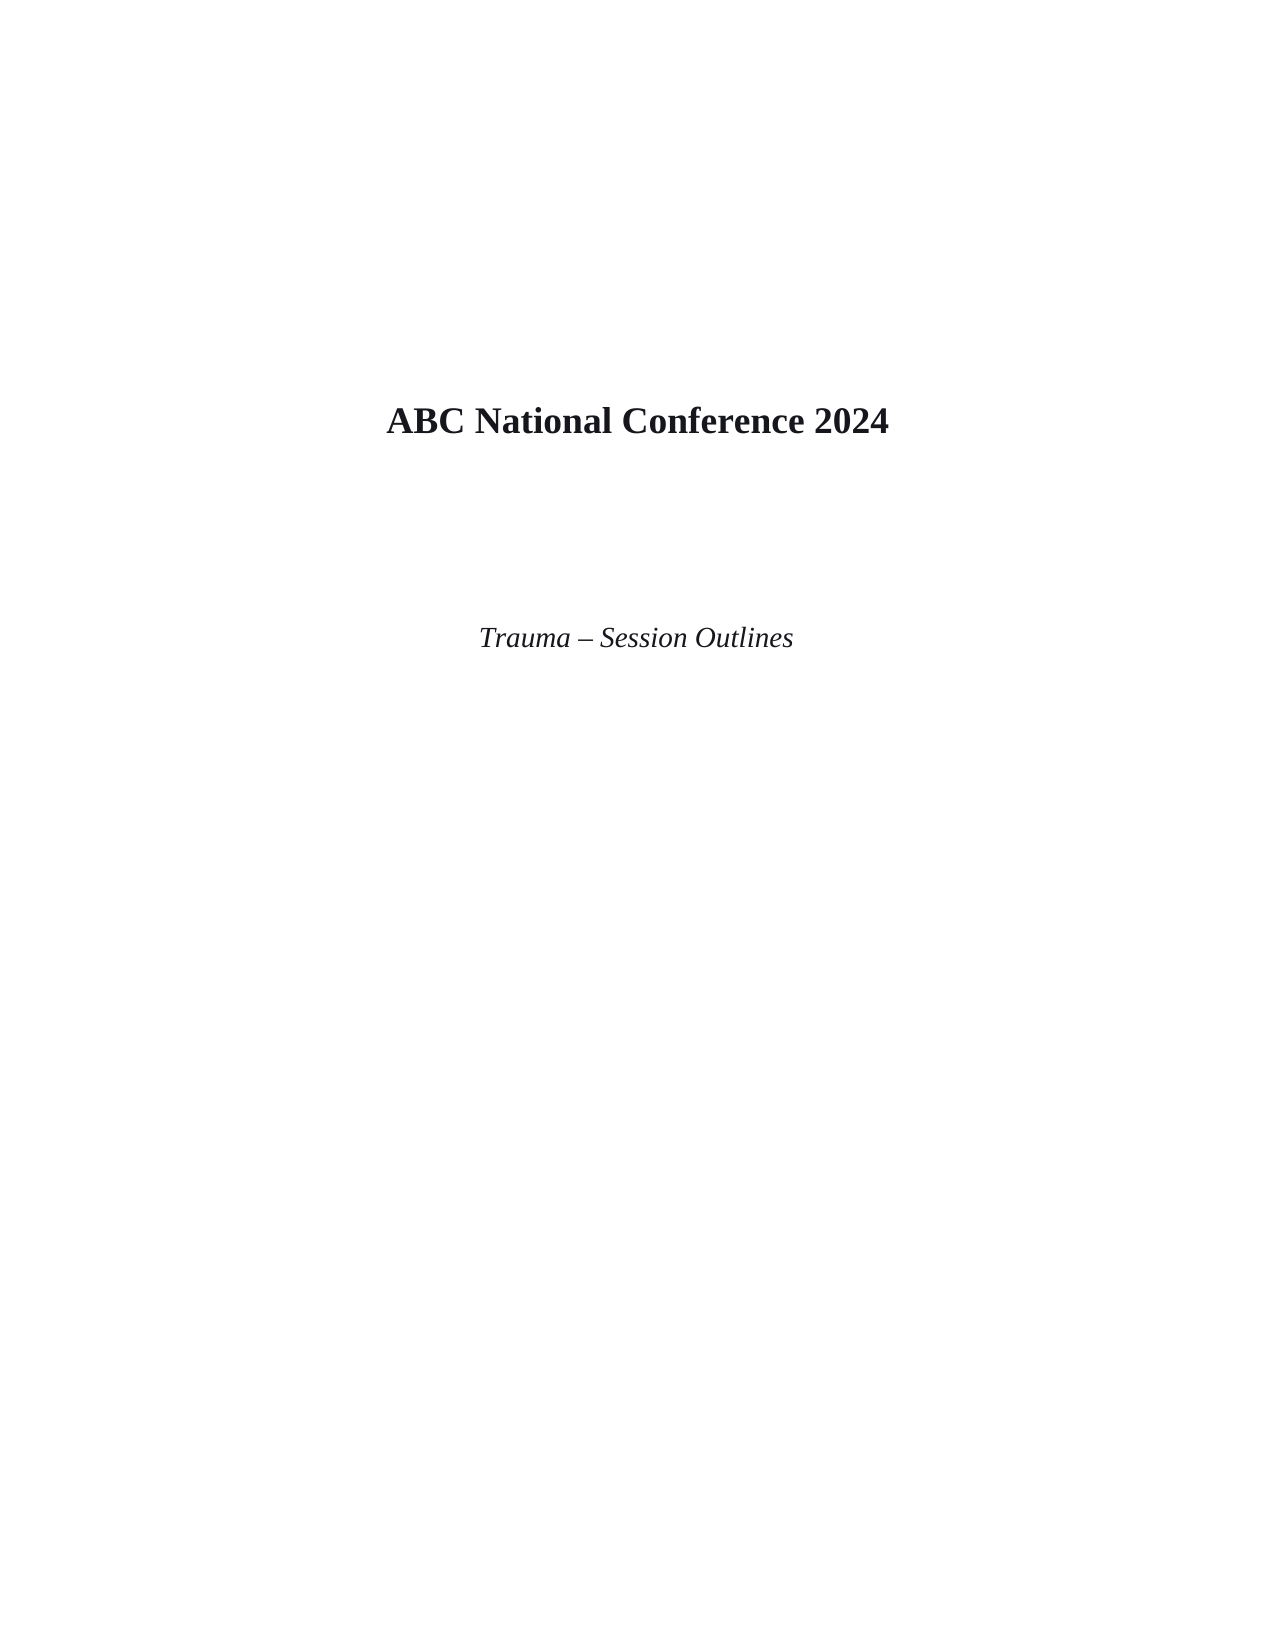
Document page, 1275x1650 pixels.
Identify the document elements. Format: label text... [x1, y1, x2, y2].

text Trauma – Session Outlines [120, 621, 1155, 654]
text ABC National Conference 2024 [120, 398, 1155, 441]
